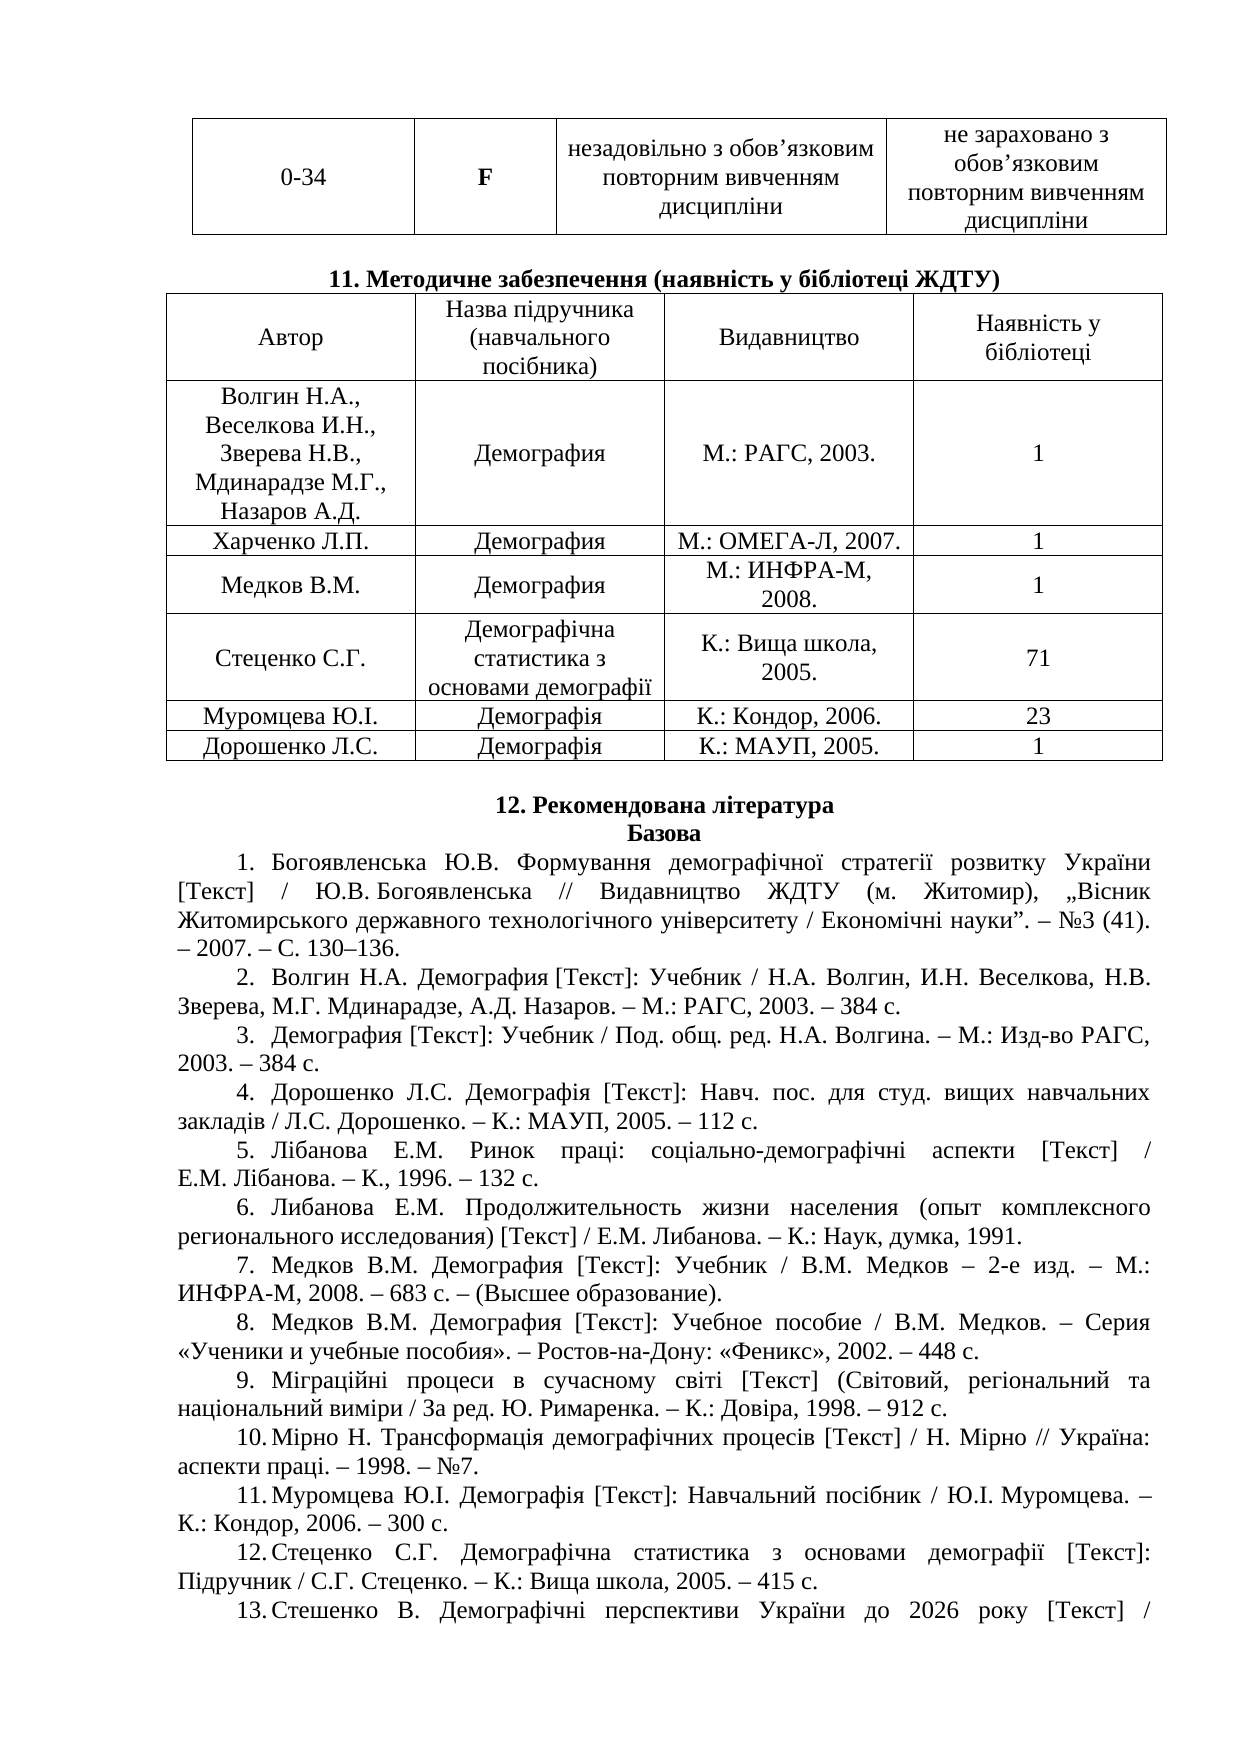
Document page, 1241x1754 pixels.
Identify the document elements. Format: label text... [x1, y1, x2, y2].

table_cell К.: МАУП, 2005. [665, 731, 913, 760]
table_cell Харченко Л.П. [167, 526, 415, 554]
list Богоявленська Ю.В. Формування демографічної стратегії розвитку України [Текст] / Ю.В. Богоявленська // Видавництво ЖДТУ (м. Житомир), „Вісник Житомирського державного технологічного університету / Економічні науки”. – №3 (41). – 2007. – С. 130–136. [177, 847, 1152, 962]
list Либанова Е.М. Продолжительность жизни населения (опыт комплексного регионального исследования) [Текст] / Е.М. Либанова. – К.: Наук, думка, 1991. [177, 1192, 1152, 1250]
table_cell М.: ОМЕГА-Л, 2007. [665, 526, 913, 554]
table_cell 0-34 [193, 119, 414, 234]
table_cell Демография [416, 381, 664, 525]
table_cell 1 [914, 381, 1162, 525]
list Міграційні процеси в сучасному світі [Текст] (Світовий, регіональний та національний виміри / За ред. Ю. Римаренка. – К.: Довіра, 1998. – 912 с. [177, 1365, 1152, 1422]
table_cell Демографічна статистика з основами демографії [416, 614, 664, 700]
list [177, 1595, 1152, 1623]
list Мірно Н. Трансформація демографічних процесів [Текст] / Н. Мірно // Україна: аспекти праці. – 1998. – №7. [177, 1422, 1152, 1480]
table_cell 23 [914, 701, 1162, 730]
table_header Автор [167, 294, 415, 380]
list Стеценко С.Г. Демографічна статистика з основами демографії [Текст]: Підручник / С.Г. Стеценко. – К.: Вища школа, 2005. – 415 с. [177, 1537, 1152, 1595]
table_cell Муромцева Ю.І. [167, 701, 415, 730]
table_cell не зараховано з обов’язковим повторним вивченням дисципліни [887, 119, 1166, 234]
table_cell Демографія [416, 701, 664, 730]
text 11. Методичне забезпечення (наявність у бібліотеці ЖДТУ) [177, 264, 1152, 293]
table_cell Стеценко С.Г. [167, 614, 415, 700]
table_cell К.: Кондор, 2006. [665, 701, 913, 730]
text Базова [177, 818, 1152, 847]
list Волгин Н.А. Демография [Текст]: Учебник / Н.А. Волгин, И.Н. Веселкова, Н.В. Зверева, М.Г. Мдинарадзе, А.Д. Назаров. – М.: РАГС, 2003. – 384 с. [177, 962, 1152, 1020]
list Лібанова Е.М. Ринок праці: соціально-демографічні аспекти [Текст] / Е.М. Лібанова. – К., 1996. – 132 с. [177, 1135, 1152, 1192]
table_cell Дорошенко Л.С. [167, 731, 415, 760]
table_cell F [415, 119, 556, 234]
table_cell Медков В.М. [167, 556, 415, 613]
table_header Видавництво [665, 294, 913, 380]
table_cell 1 [914, 526, 1162, 554]
text 12. Рекомендована література [177, 790, 1152, 818]
table_cell М.: РАГС, 2003. [665, 381, 913, 525]
table_cell М.: ИНФРА-М, 2008. [665, 556, 913, 613]
list Медков В.М. Демография [Текст]: Учебник / В.М. Медков – 2-е изд. – М.: ИНФРА-М, 2008. – 683 с. – (Высшее образование). [177, 1250, 1152, 1307]
table_cell Волгин Н.А., Веселкова И.Н., Зверева Н.В., Мдинарадзе М.Г., Назаров А.Д. [167, 381, 415, 525]
table_cell незадовільно з обов’язковим повторним вивченням дисципліни [557, 119, 886, 234]
table_header Наявність у бібліотеці [914, 294, 1162, 380]
table_cell Демография [416, 556, 664, 613]
table_cell 71 [914, 614, 1162, 700]
list Медков В.М. Демография [Текст]: Учебное пособие / В.М. Медков. – Серия «Ученики и учебные пособия». – Ростов-на-Дону: «Феникс», 2002. – 448 с. [177, 1307, 1152, 1365]
table_cell 1 [914, 731, 1162, 760]
list Демография [Текст]: Учебник / Под. общ. ред. Н.А. Волгина. – М.: Изд-во РАГС, 2003. – 384 с. [177, 1020, 1152, 1077]
table_cell К.: Вища школа, 2005. [665, 614, 913, 700]
list Дорошенко Л.С. Демографія [Текст]: Навч. пос. для студ. вищих навчальних закладів / Л.С. Дорошенко. – К.: МАУП, 2005. – 112 с. [177, 1077, 1152, 1135]
list Муромцева Ю.І. Демографія [Текст]: Навчальний посібник / Ю.І. Муромцева. – К.: Кондор, 2006. – 300 с. [177, 1480, 1152, 1537]
table_cell 1 [914, 556, 1162, 613]
table_cell Демографія [416, 731, 664, 760]
table_header Назва підручника (навчального посібника) [416, 294, 664, 380]
table_cell Демография [416, 526, 664, 554]
